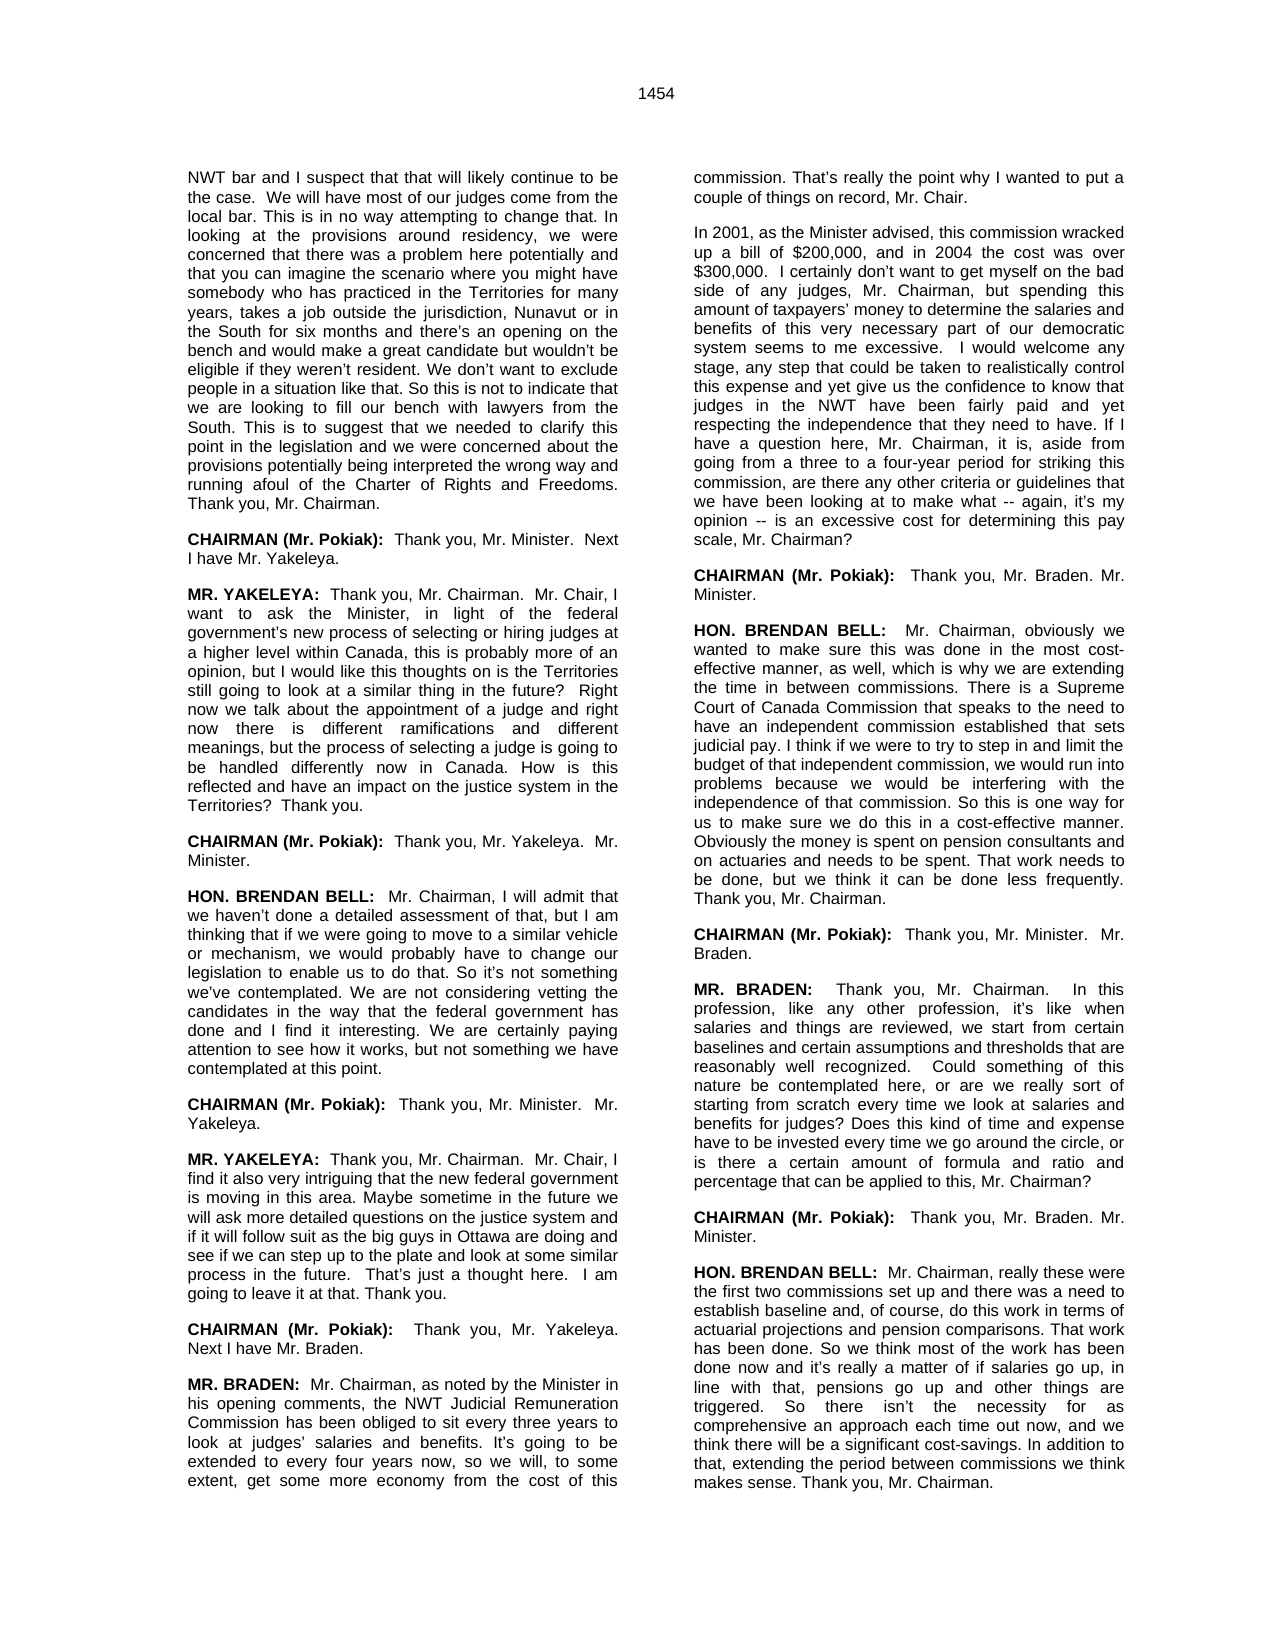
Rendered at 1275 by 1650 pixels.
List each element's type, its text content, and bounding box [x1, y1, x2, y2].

text CHAIRMAN (Mr. Pokiak): Thank you, Mr. Minister. Next I have Mr. Yakeleya. [187, 530, 619, 568]
text HON. BRENDAN BELL: Mr. Chairman, I will admit that we haven’t done a detailed assessment of that, but I am thinking that if we were going to move to a similar vehicle or mechanism, we would probably have to change our legislation to enable us to do that. So it’s not something we’ve contemplated. We are not considering vetting the candidates in the way that the federal government has done and I find it interesting. We are certainly paying attention to see how it works, but not something we have contemplated at this point. [187, 887, 619, 1078]
text In 2001, as the Minister advised, this commission wracked up a bill of $200,000, and in 2004 the cost was over $300,000. I certainly don’t want to get myself on the bad side of any judges, Mr. Chairman, but spending this amount of taxpayers’ money to determine the salaries and benefits of this very necessary part of our democratic system seems to me excessive. I would welcome any stage, any step that could be taken to realistically control this expense and yet give us the confidence to know that judges in the NWT have been fairly paid and yet respecting the independence that they need to have. If I have a question here, Mr. Chairman, it is, aside from going from a three to a four-year period for striking this commission, are there any other criteria or guidelines that we have been looking at to make what -- again, it’s my opinion -- is an excessive cost for determining this pay scale, Mr. Chairman? [694, 223, 1125, 549]
text CHAIRMAN (Mr. Pokiak): Thank you, Mr. Minister. Mr. Yakeleya. [187, 1095, 619, 1133]
text HON. BRENDAN BELL: Mr. Chairman, really these were the first two commissions set up and there was a need to establish baseline and, of course, do this work in terms of actuarial projections and pension comparisons. That work has been done. So we think most of the work has been done now and it’s really a matter of if salaries go up, in line with that, pensions go up and other things are triggered. So there isn’t the necessity for as comprehensive an approach each time out now, and we think there will be a significant cost-savings. In addition to that, extending the period between commissions we think makes sense. Thank you, Mr. Chairman. [694, 1262, 1125, 1492]
text MR. BRADEN: Mr. Chairman, as noted by the Minister in his opening comments, the NWT Judicial Remuneration Commission has been obliged to sit every three years to look at judges’ salaries and benefits. It’s going to be extended to every four years now, so we will, to some extent, get some more economy from the cost of this commission. That’s really the point why I wanted to put a couple of things on record, Mr. Chair. [187, 1375, 619, 1490]
text MR. YAKELEYA: Thank you, Mr. Chairman. Mr. Chair, I find it also very intriguing that the new federal government is moving in this area. Maybe sometime in the future we will ask more detailed questions on the justice system and if it will follow suit as the big guys in Ottawa are doing and see if we can step up to the plate and look at some similar process in the future. That’s just a thought here. I am going to leave it at that. Thank you. [187, 1150, 619, 1303]
text MR. YAKELEYA: Thank you, Mr. Chairman. Mr. Chair, I want to ask the Minister, in light of the federal government’s new process of selecting or hiring judges at a higher level within Canada, this is probably more of an opinion, but I would like this thoughts on is the Territories still going to look at a similar thing in the future? Right now we talk about the appointment of a judge and right now there is different ramifications and different meanings, but the process of selecting a judge is going to be handled differently now in Canada. How is this reflected and have an impact on the justice system in the Territories? Thank you. [187, 585, 619, 815]
text CHAIRMAN (Mr. Pokiak): Thank you, Mr. Minister. Mr. Braden. [694, 925, 1125, 963]
text CHAIRMAN (Mr. Pokiak): Thank you, Mr. Braden. Mr. Minister. [694, 1207, 1125, 1246]
text HON. BRENDAN BELL: Mr. Chairman, obviously we wanted to make sure this was done in the most cost-effective manner, as well, which is why we are extending the time in between commissions. There is a Supreme Court of Canada Commission that speaks to the need to have an independent commission established that sets judicial pay. I think if we were to try to step in and limit the budget of that independent commission, we would run into problems because we would be interfering with the independence of that commission. So this is one way for us to make sure we do this in a cost-effective manner. Obviously the money is spent on pension consultants and on actuaries and needs to be spent. That work needs to be done, but we think it can be done less frequently. Thank you, Mr. Chairman. [694, 621, 1125, 908]
text CHAIRMAN (Mr. Pokiak): Thank you, Mr. Yakeleya. Mr. Minister. [187, 832, 619, 870]
text MR. BRADEN: Thank you, Mr. Chairman. In this profession, like any other profession, it’s like when salaries and things are reviewed, we start from certain baselines and certain assumptions and thresholds that are reasonably well recognized. Could something of this nature be contemplated here, or are we really sort of starting from scratch every time we look at salaries and benefits for judges? Does this kind of time and expense have to be invested every time we go around the circle, or is there a certain amount of formula and ratio and percentage that can be applied to this, Mr. Chairman? [694, 980, 1125, 1191]
text CHAIRMAN (Mr. Pokiak): Thank you, Mr. Braden. Mr. Minister. [694, 566, 1125, 604]
text CHAIRMAN (Mr. Pokiak): Thank you, Mr. Yakeleya. Next I have Mr. Braden. [187, 1320, 619, 1358]
